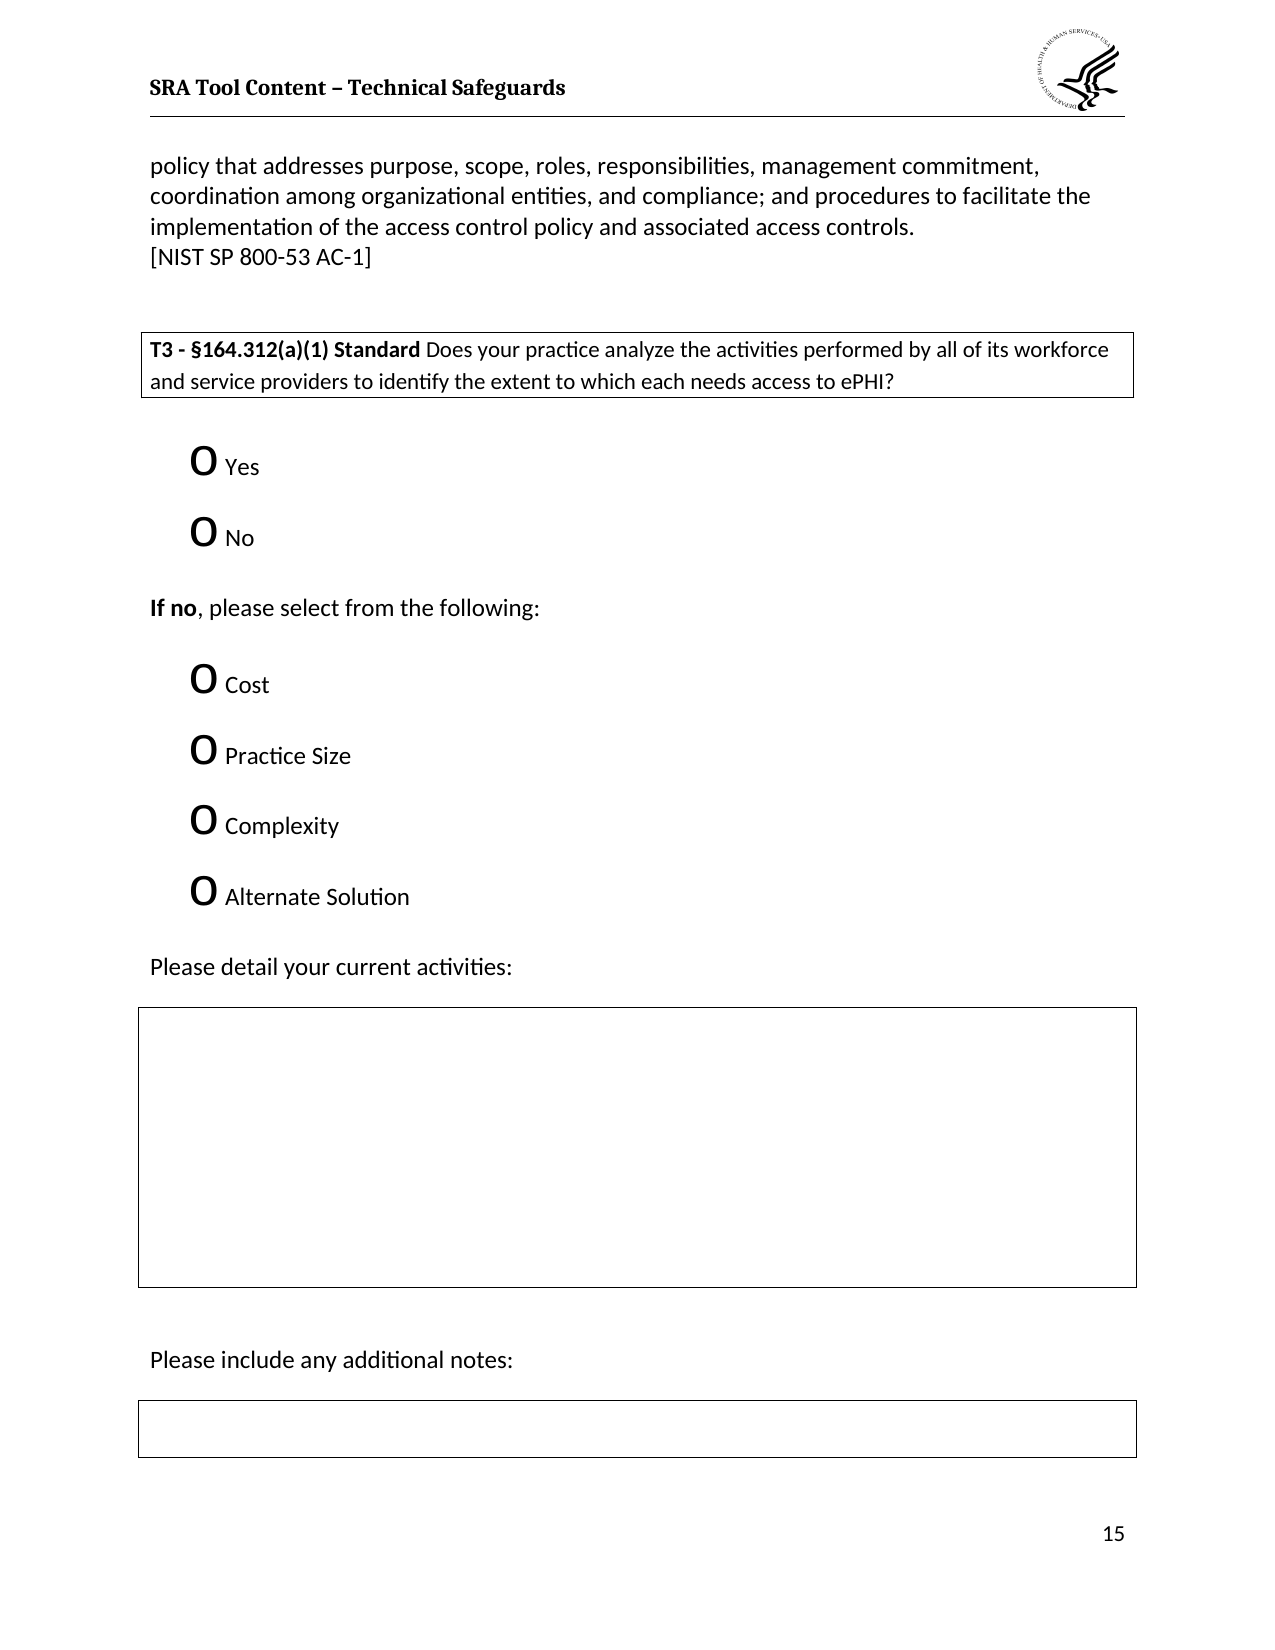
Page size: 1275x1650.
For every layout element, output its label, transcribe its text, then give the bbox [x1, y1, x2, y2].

list No [187, 501, 1125, 563]
list Cost [187, 648, 1125, 710]
text Please detail your current activities: [150, 951, 1125, 982]
list Alternate Solution [187, 860, 1125, 921]
text [NIST SP 800-53 AC-1] [150, 242, 1125, 272]
picture [1037, 29, 1119, 111]
list Complexity [187, 789, 1125, 851]
text If no, please select from the following: [150, 593, 1125, 623]
list Practice Size [187, 719, 1125, 780]
table_header [139, 1008, 1136, 1287]
list Yes [187, 431, 1125, 492]
subtitle T3 - §164.312(a)(1) Standard Does your practice analyze the activities performed by all of its workforce and service providers to identify the extent to which each needs access to ePHI? [142, 333, 1133, 397]
table_header [139, 1401, 1136, 1457]
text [150, 150, 1125, 242]
text Please include any additional notes: [150, 1344, 1125, 1374]
